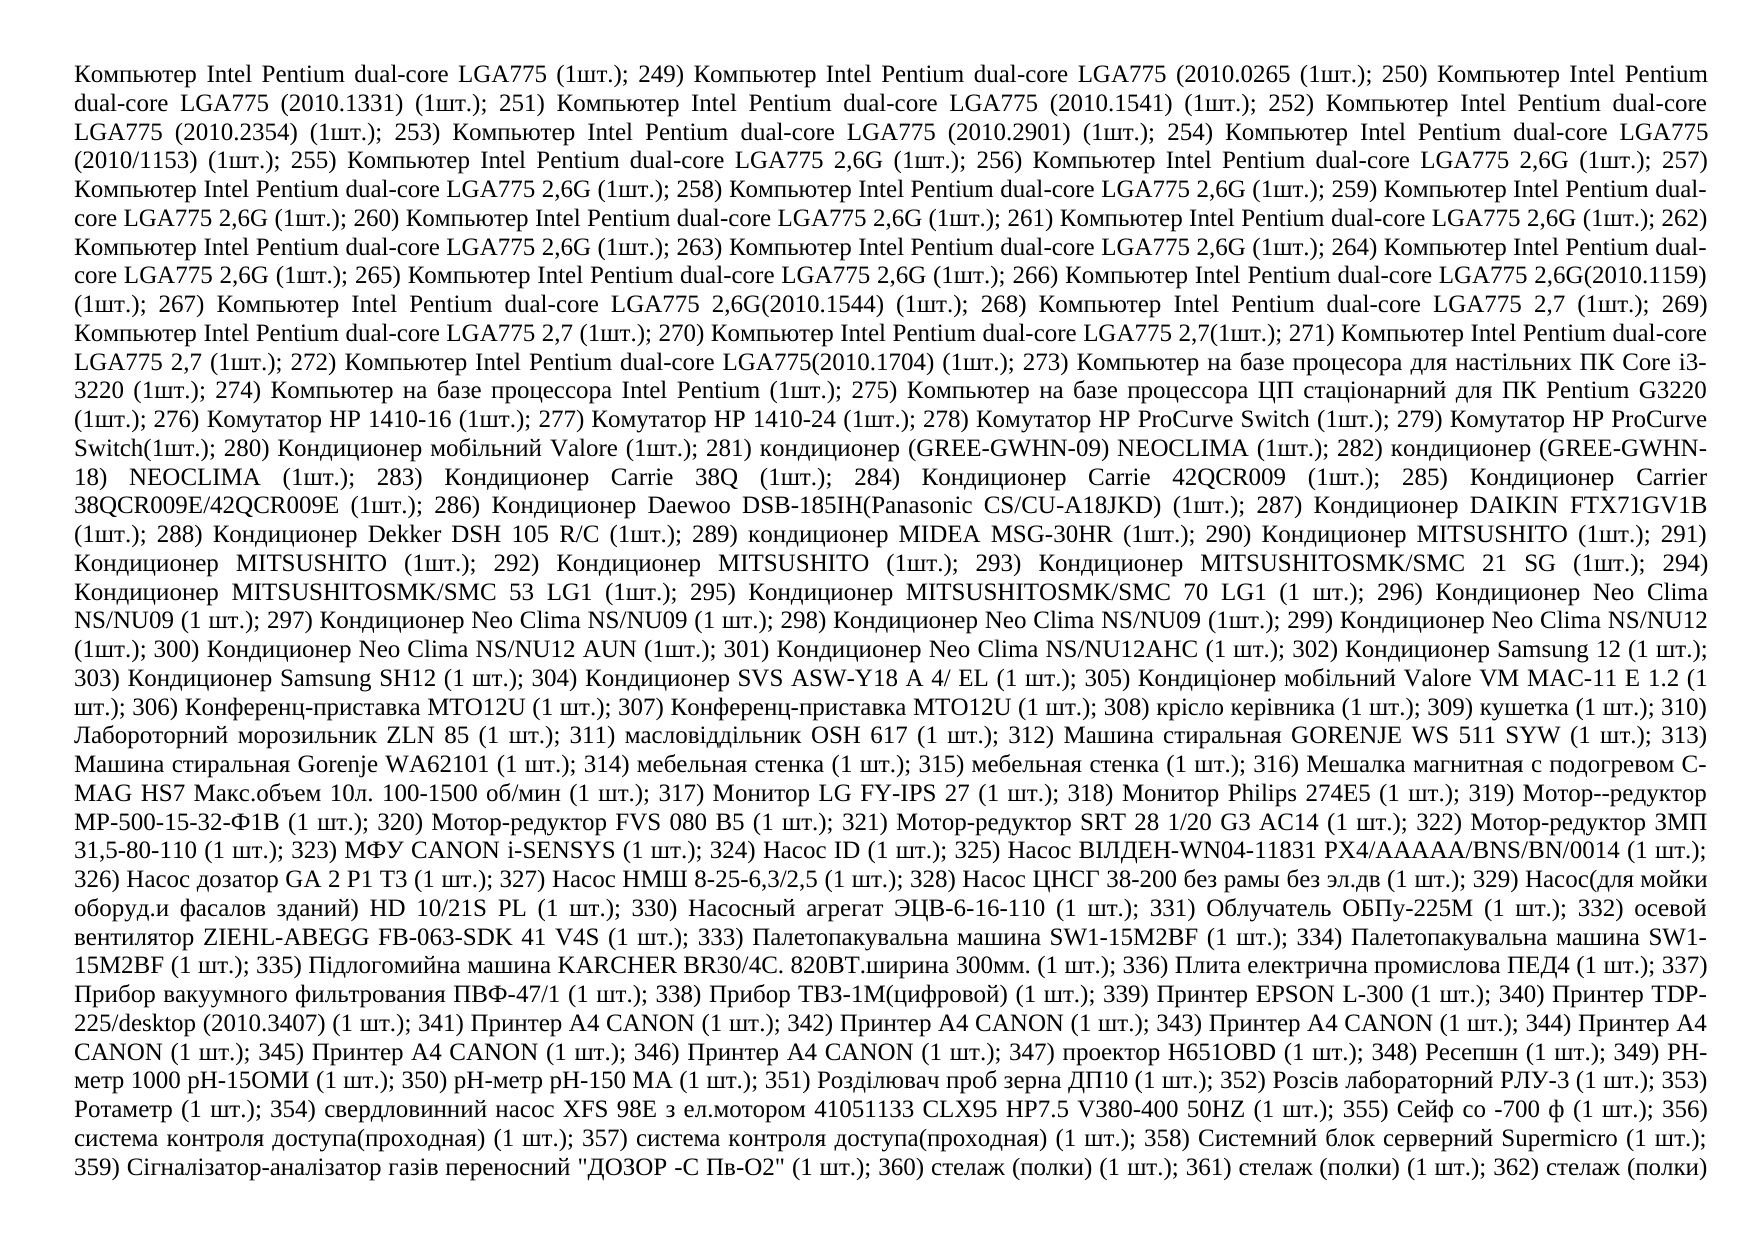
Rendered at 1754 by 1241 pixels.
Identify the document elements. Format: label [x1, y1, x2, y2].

list [29, 59, 1709, 1180]
